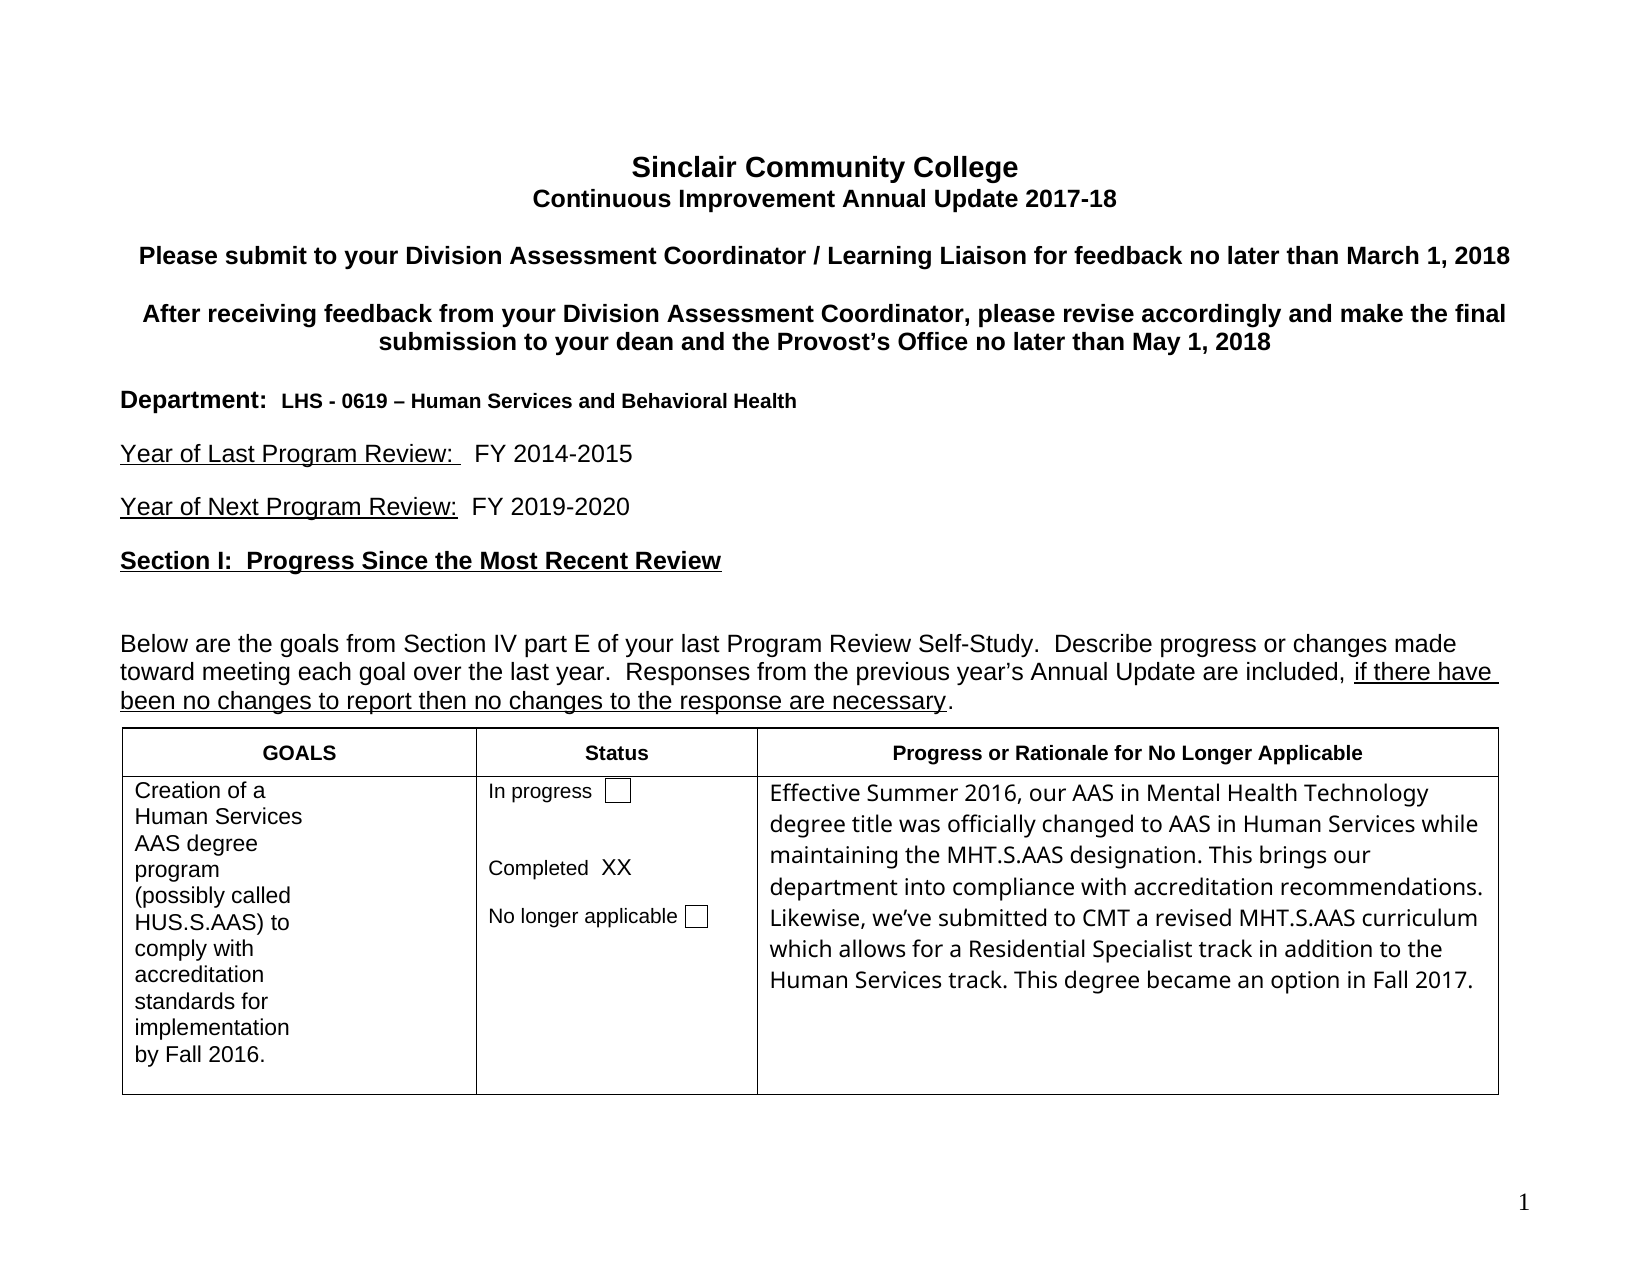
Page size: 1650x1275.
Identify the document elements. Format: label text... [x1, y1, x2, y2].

table_header Status [477, 729, 757, 776]
text Year of Next Program Review: FY 2019-2020 [120, 492, 1530, 521]
table_header GOALS [123, 729, 476, 776]
table_cell Effective Summer 2016, our AAS in Mental Health Technology degree title was officially changed to AAS in Human Services while maintaining the MHT.S.AAS designation. This brings our department into compliance with accreditation recommendations. Likewise, we’ve submitted to CMT a revised MHT.S.AAS curriculum which allows for a Residential Specialist track in addition to the Human Services track. This degree became an option in Fall 2017. [758, 777, 1498, 1094]
table_cell Creation of a Human Services AAS degree program (possibly called HUS.S.AAS) to comply with accreditation standards for implementation by Fall 2016. [123, 777, 476, 1094]
text Year of Last Program Review: FY 2014-2015 [120, 438, 1530, 467]
text Sinclair Community College [120, 150, 1530, 183]
text After receiving feedback from your Division Assessment Coordinator, please revise accordingly and make the final submission to your dean and the Provost’s Office no later than May 1, 2018 [120, 298, 1530, 356]
table_header Progress or Rationale for No Longer Applicable [758, 729, 1498, 776]
text Below are the goals from Section IV part E of your last Program Review Self-Study. Describe progress or changes made toward meeting each goal over the last year. Responses from the previous year’s Annual Update are included, if there have been no changes to report then no changes to the response are necessary. [120, 629, 1530, 715]
text Continuous Improvement Annual Update 2017-18 [120, 183, 1530, 212]
text Department: [120, 385, 1530, 413]
text Please submit to your Division Assessment Coordinator / Learning Liaison for feedback no later than March 1, 2018 [120, 241, 1530, 270]
table_cell In progress Completed XX No longer applicable [477, 777, 757, 1094]
text Section I: Progress Since the Most Recent Review [120, 546, 1530, 575]
